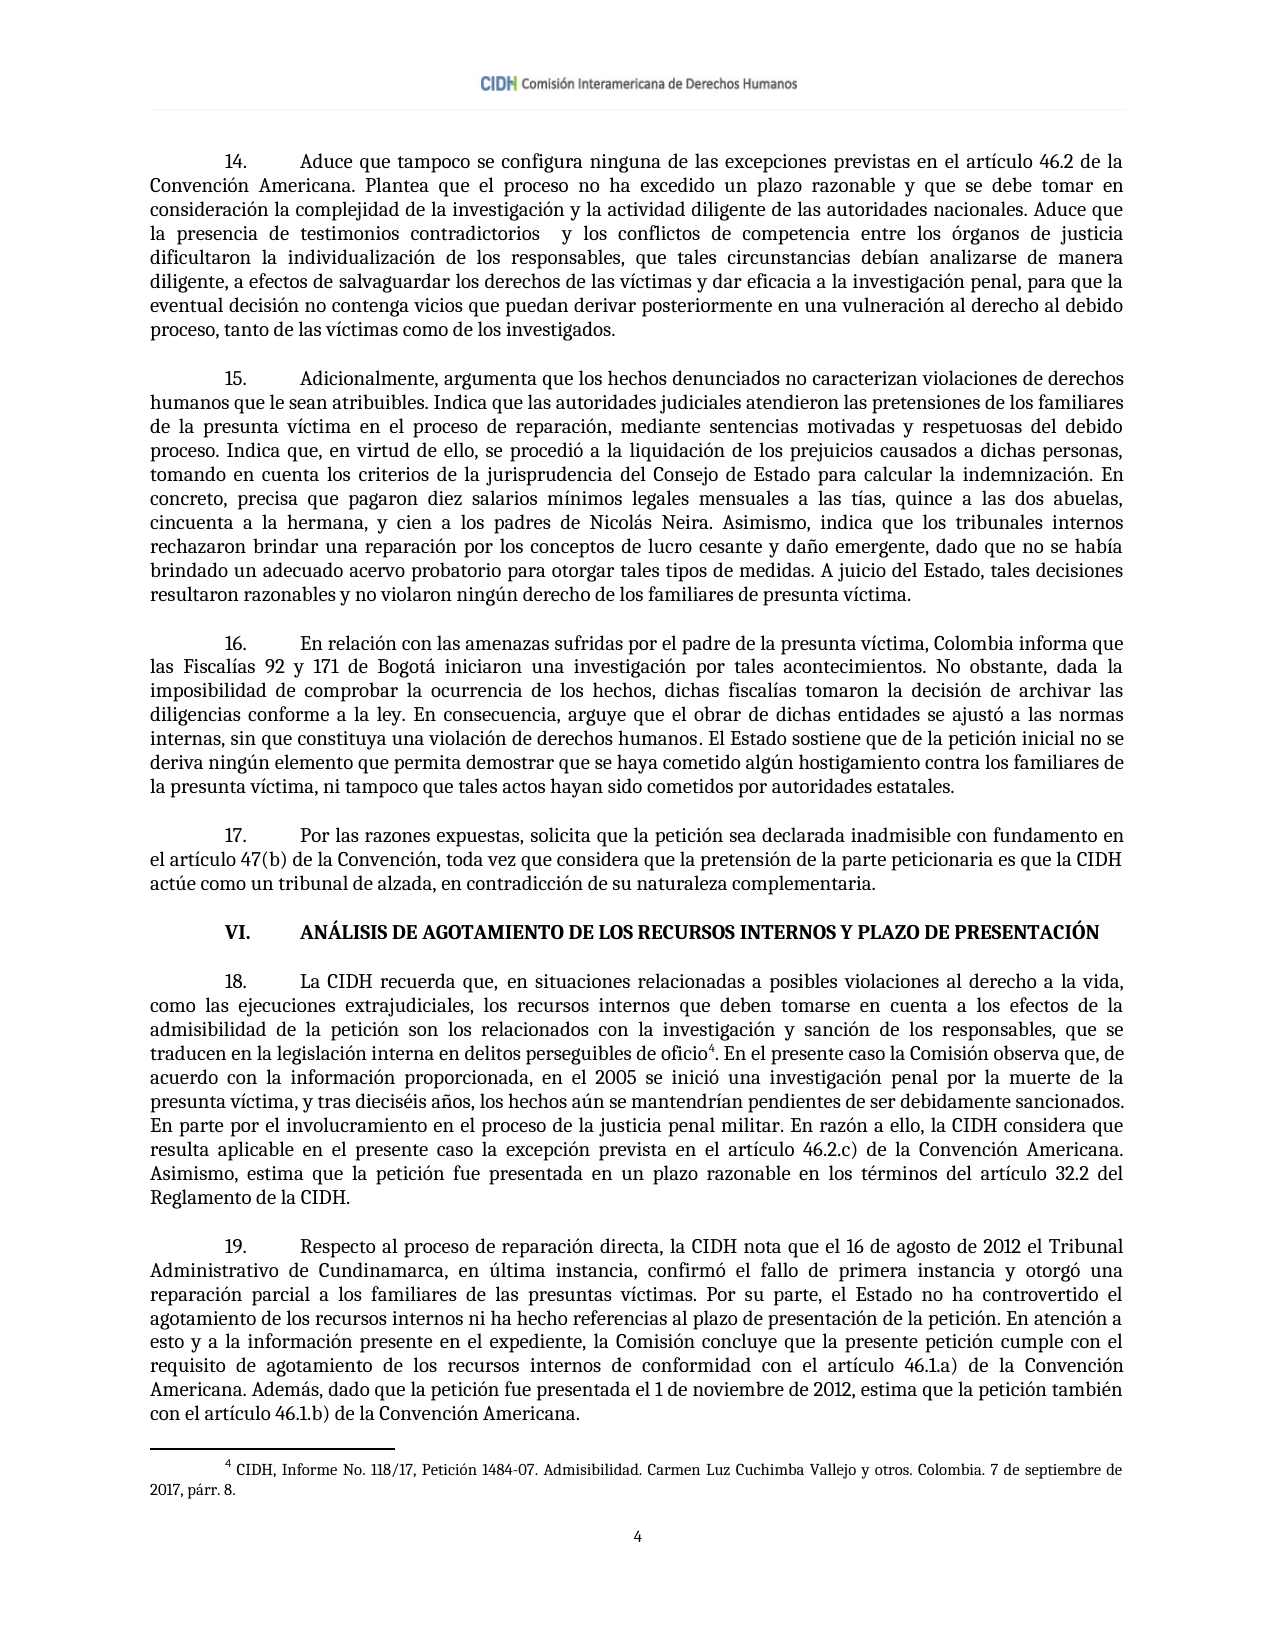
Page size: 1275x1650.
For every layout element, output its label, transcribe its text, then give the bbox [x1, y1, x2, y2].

list Adicionalmente, argumenta que los hechos denunciados no caracterizan violaciones de derechos humanos que le sean atribuibles. Indica que las autoridades judiciales atendieron las pretensiones de los familiares de la presunta víctima en el proceso de reparación, mediante sentencias motivadas y respetuosas del debido proceso. Indica que, en virtud de ello, se procedió a la liquidación de los prejuicios causados a dichas personas, tomando en cuenta los criterios de la jurisprudencia del Consejo de Estado para calcular la indemnización. En concreto, precisa que pagaron diez salarios mínimos legales mensuales a las tías, quince a las dos abuelas, cincuenta a la hermana, y cien a los padres de Nicolás Neira. Asimismo, indica que los tribunales internos rechazaron brindar una reparación por los conceptos de lucro cesante y daño emergente, dado que no se había brindado un adecuado acervo probatorio para otorgar tales tipos de medidas. A juicio del Estado, tales decisiones resultaron razonables y no violaron ningún derecho de los familiares de presunta víctima. [150, 367, 1125, 606]
text VI. ANÁLISIS DE AGOTAMIENTO DE LOS RECURSOS INTERNOS Y PLAZO DE PRESENTACIÓN [150, 921, 1125, 945]
list Respecto al proceso de reparación directa, la CIDH nota que el 16 de agosto de 2012 el Tribunal Administrativo de Cundinamarca, en última instancia, confirmó el fallo de primera instancia y otorgó una reparación parcial a los familiares de las presuntas víctimas. Por su parte, el Estado no ha controvertido el agotamiento de los recursos internos ni ha hecho referencias al plazo de presentación de la petición. En atención a esto y a la información presente en el expediente, la Comisión concluye que la presente petición cumple con el requisito de agotamiento de los recursos internos de conformidad con el artículo 46.1.a) de la Convención Americana. Además, dado que la petición fue presentada el 1 de noviembre de 2012, estima que la petición también con el artículo 46.1.b) de la Convención Americana. [150, 1234, 1125, 1426]
picture [475, 75, 800, 93]
list Aduce que tampoco se configura ninguna de las excepciones previstas en el artículo 46.2 de la Convención Americana. Plantea que el proceso no ha excedido un plazo razonable y que se debe tomar en consideración la complejidad de la investigación y la actividad diligente de las autoridades nacionales. Aduce que la presencia de testimonios contradictorios y los conflictos de competencia entre los órganos de justicia dificultaron la individualización de los responsables, que tales circunstancias debían analizarse de manera diligente, a efectos de salvaguardar los derechos de las víctimas y dar eficacia a la investigación penal, para que la eventual decisión no contenga vicios que puedan derivar posteriormente en una vulneración al derecho al debido proceso, tanto de las víctimas como de los investigados. [150, 150, 1125, 342]
list En relación con las amenazas sufridas por el padre de la presunta víctima, Colombia informa que las Fiscalías 92 y 171 de Bogotá iniciaron una investigación por tales acontecimientos. No obstante, dada la imposibilidad de comprobar la ocurrencia de los hechos, dichas fiscalías tomaron la decisión de archivar las diligencias conforme a la ley. En consecuencia, arguye que el obrar de dichas entidades se ajustó a las normas internas, sin que constituya una violación de derechos humanos. El Estado sostiene que de la petición inicial no se deriva ningún elemento que permita demostrar que se haya cometido algún hostigamiento contra los familiares de la presunta víctima, ni tampoco que tales actos hayan sido cometidos por autoridades estatales. [150, 631, 1125, 799]
list Por las razones expuestas, solicita que la petición sea declarada inadmisible con fundamento en el artículo 47(b) de la Convención, toda vez que considera que la pretensión de la parte peticionaria es que la CIDH actúe como un tribunal de alzada, en contradicción de su naturaleza complementaria. [150, 824, 1125, 896]
list La CIDH recuerda que, en situaciones relacionadas a posibles violaciones al derecho a la vida, como las ejecuciones extrajudiciales, los recursos internos que deben tomarse en cuenta a los efectos de la admisibilidad de la petición son los relacionados con la investigación y sanción de los responsables, que se traducen en la legislación interna en delitos perseguibles de oficio. En el presente caso la Comisión observa que, de acuerdo con la información proporcionada, en el 2005 se inició una investigación penal por la muerte de la presunta víctima, y tras dieciséis años, los hechos aún se mantendrían pendientes de ser debidamente sancionados. En parte por el involucramiento en el proceso de la justicia penal militar. En razón a ello, la CIDH considera que resulta aplicable en el presente caso la excepción prevista en el artículo 46.2.c) de la Convención Americana. Asimismo, estima que la petición fue presentada en un plazo razonable en los términos del artículo 32.2 del Reglamento de la CIDH. [150, 970, 1125, 1209]
